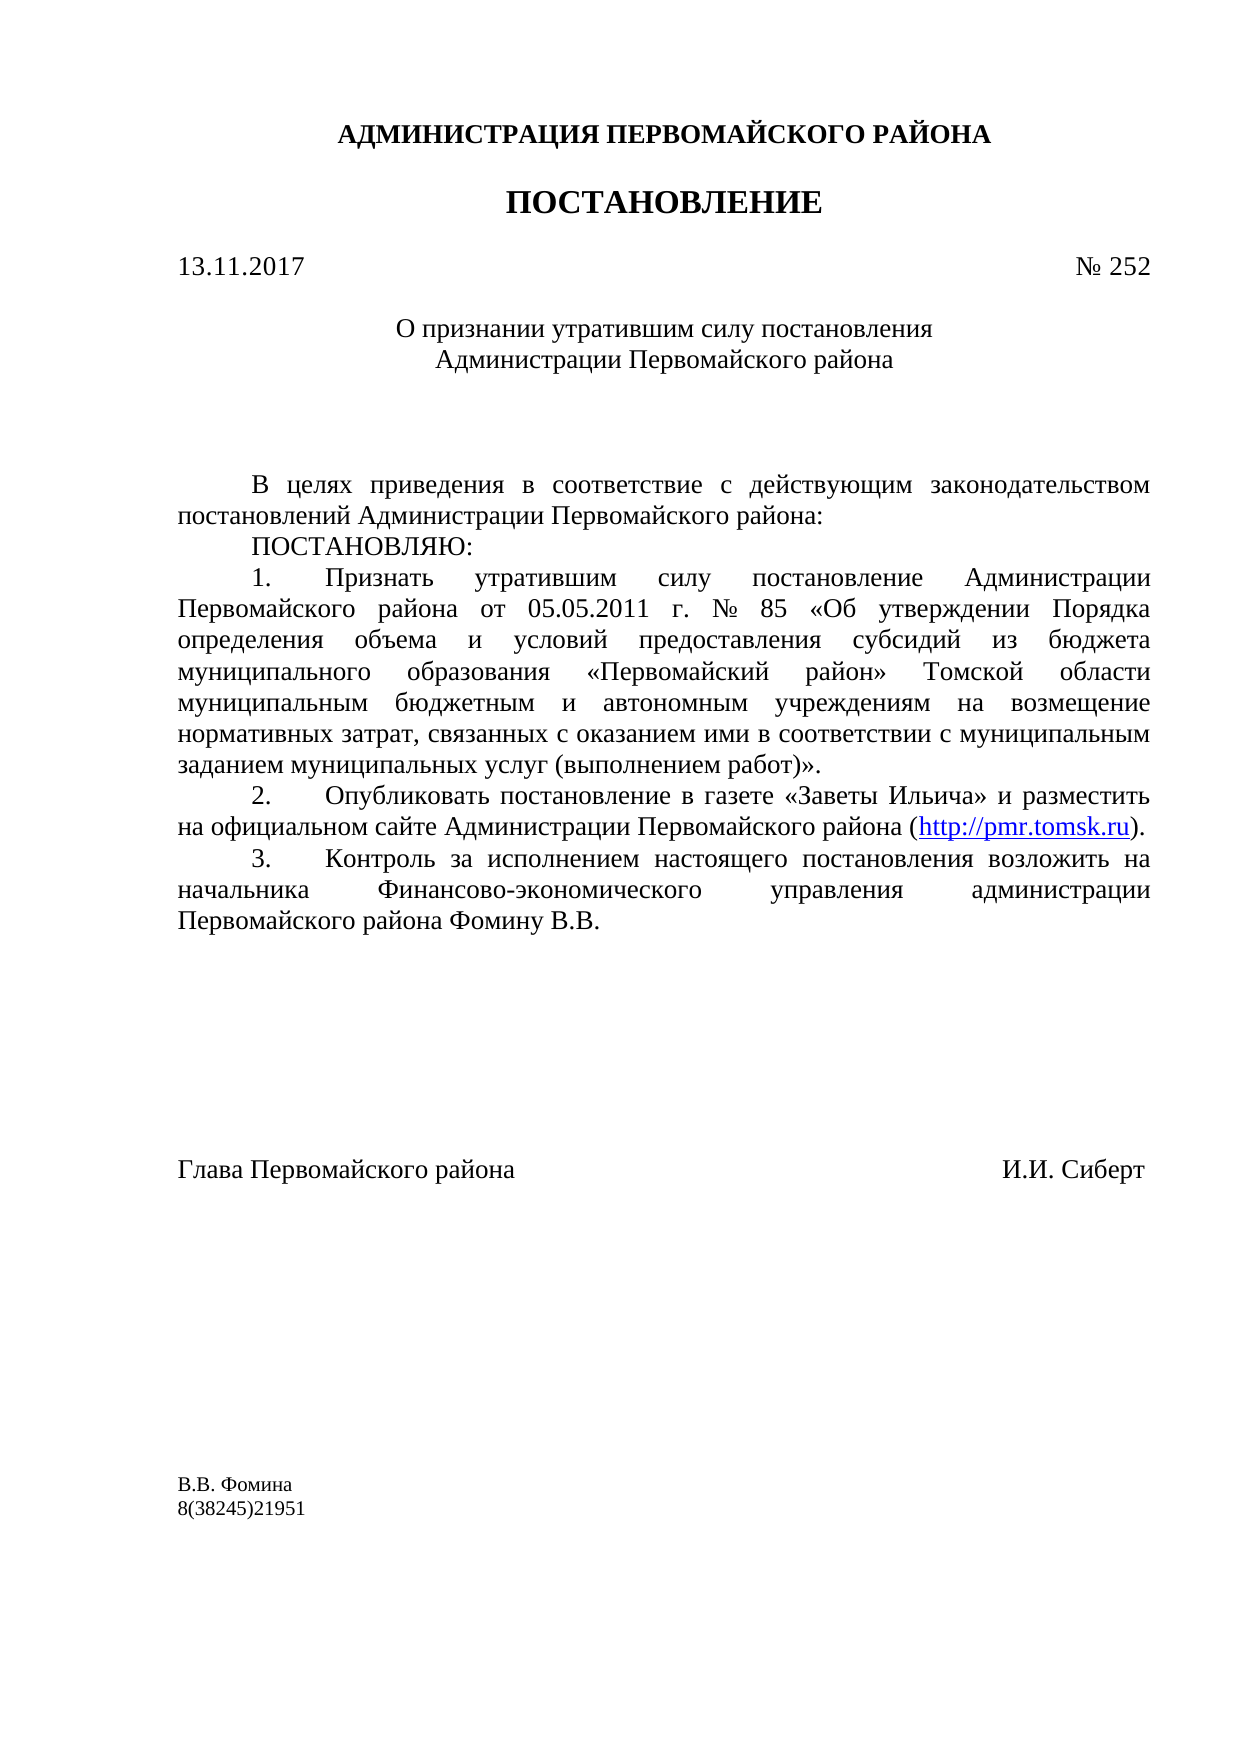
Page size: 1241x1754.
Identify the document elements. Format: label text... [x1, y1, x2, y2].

text АДМИНИСТРАЦИЯ ПЕРВОМАЙСКОГО РАЙОНА [177, 118, 1152, 149]
text 8(38245)21951 [177, 1496, 1152, 1520]
text Глава Первомайского района И.И. Сиберт [177, 1153, 1152, 1184]
text Администрации Первомайского района [177, 343, 1152, 374]
text 13.11.2017 № 252 [177, 250, 1152, 281]
text О признании утратившим силу постановления [177, 312, 1152, 343]
text В.В. Фомина [177, 1472, 1152, 1496]
list Контроль за исполнением настоящего постановления возложить на начальника Финансово-экономического управления администрации Первомайского района Фомину В.В. [177, 842, 1152, 935]
text ПОСТАНОВЛЕНИЕ [177, 183, 1152, 221]
list Признать утратившим силу постановление Администрации Первомайского района от 05.05.2011 г. № 85 «Об утверждении Порядка определения объема и условий предоставления субсидий из бюджета муниципального образования «Первомайский район» Томской области муниципальным бюджетным и автономным учреждениям на возмещение нормативных затрат, связанных с оказанием ими в соответствии с муниципальным заданием муниципальных услуг (выполнением работ)». [177, 561, 1152, 779]
text В целях приведения в соответствие с действующим законодательством постановлений Администрации Первомайского района: [177, 468, 1152, 530]
list Опубликовать постановление в газете «Заветы Ильича» и разместить на официальном сайте Администрации Первомайского района (http://pmr.tomsk.ru). [177, 779, 1152, 842]
text ПОСТАНОВЛЯЮ: [177, 530, 1152, 561]
